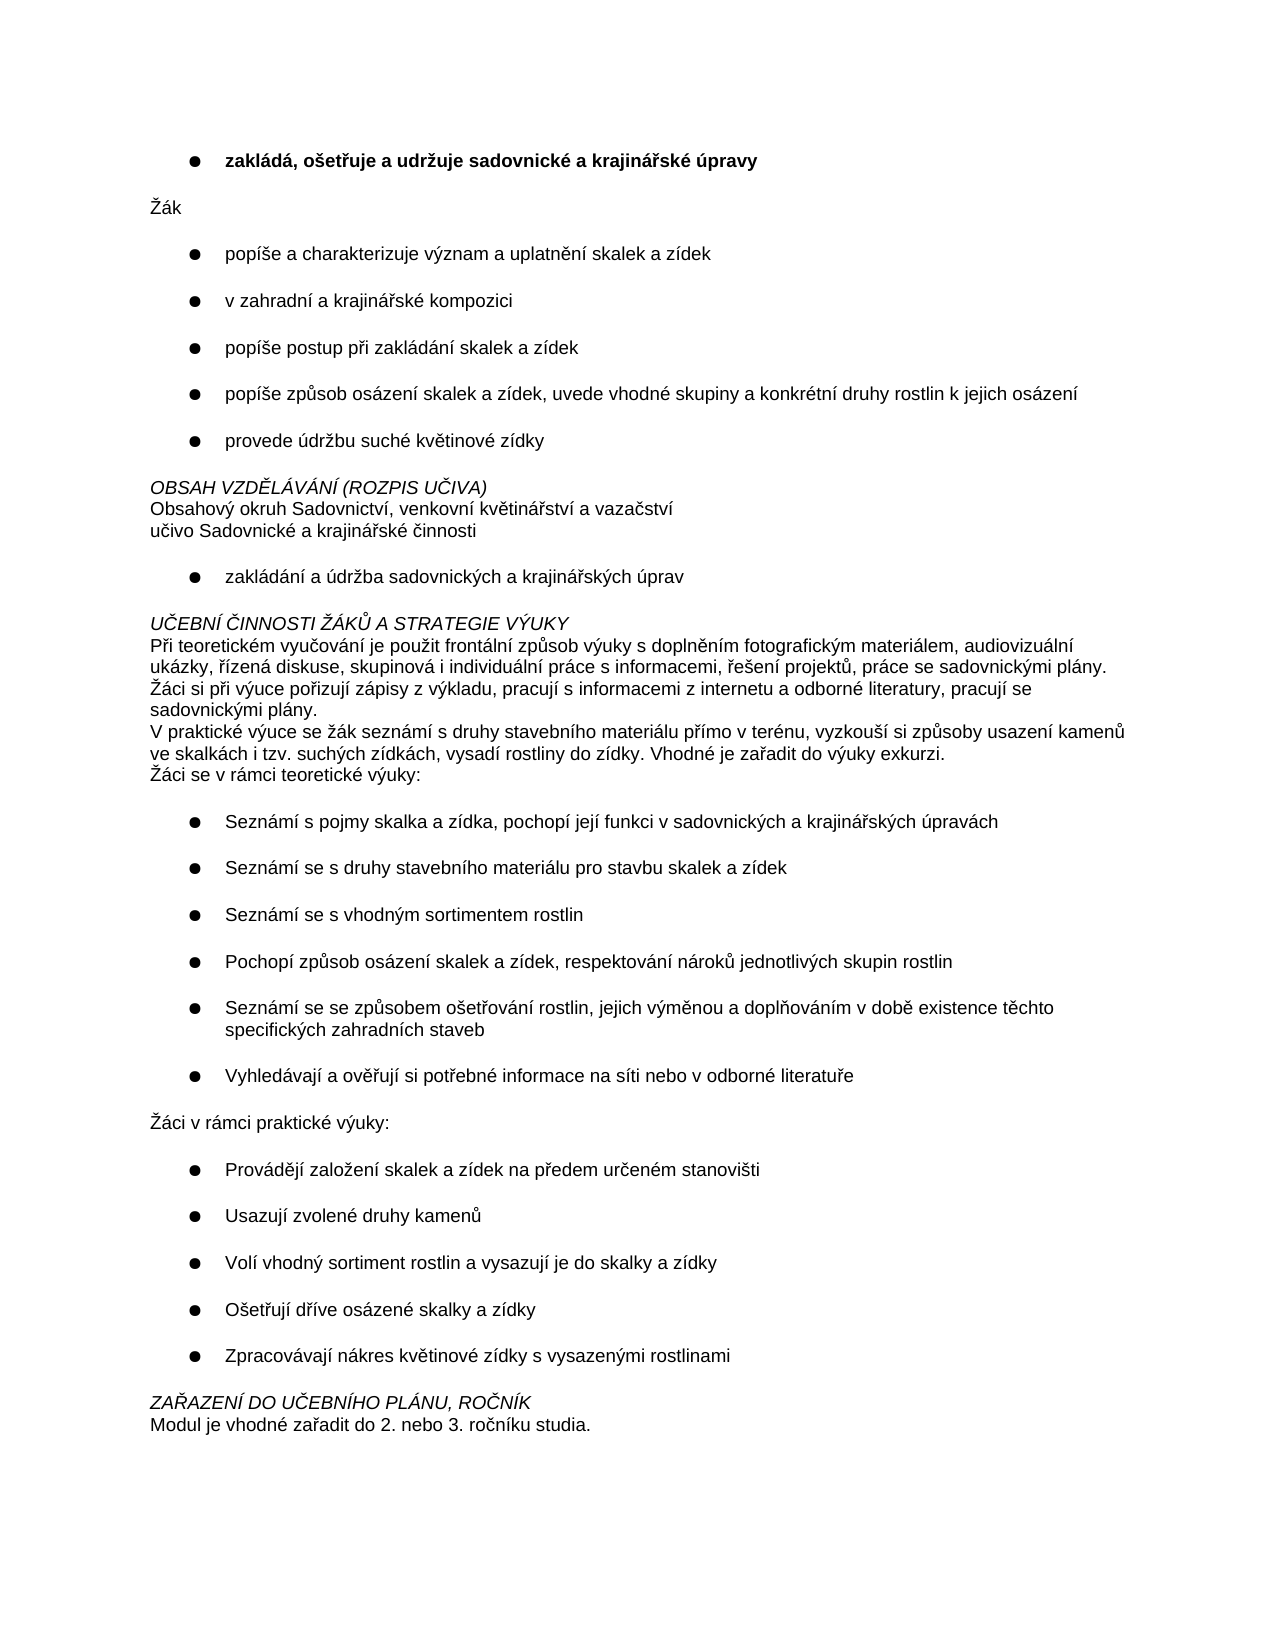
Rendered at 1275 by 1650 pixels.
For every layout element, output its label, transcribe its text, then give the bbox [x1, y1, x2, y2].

list v zahradní a krajinářské kompozici [187, 290, 1125, 312]
text Žáci v rámci praktické výuky: [150, 1112, 1125, 1133]
subtitle Zařazení do učebního plánu, ročník [150, 1392, 1125, 1413]
text Při teoretickém vyučování je použit frontální způsob výuky s doplněním fotografickým materiálem, audiovizuální ukázky, řízená diskuse, skupinová i individuální práce s informacemi, řešení projektů, práce se sadovnickými plány. [150, 634, 1125, 678]
list Usazují zvolené druhy kamenů [187, 1205, 1125, 1227]
list provede údržbu suché květinové zídky [187, 430, 1125, 452]
text Modul je vhodné zařadit do 2. nebo 3. ročníku studia. [150, 1413, 1125, 1435]
list Zpracovávají nákres květinové zídky s vysazenými rostlinami [187, 1345, 1125, 1367]
list Ošetřují dříve osázené skalky a zídky [187, 1298, 1125, 1320]
text Žák [150, 197, 1125, 218]
list popíše a charakterizuje význam a uplatnění skalek a zídek [187, 243, 1125, 265]
text učivo Sadovnické a krajinářské činnosti [150, 520, 1125, 541]
text V praktické výuce se žák seznámí s druhy stavebního materiálu přímo v terénu, vyzkouší si způsoby usazení kamenů ve skalkách i tzv. suchých zídkách, vysadí rostliny do zídky. Vhodné je zařadit do výuky exkurzi. [150, 721, 1125, 764]
subtitle Obsah vzdělávání (rozpis učiva) [150, 477, 1125, 498]
list zakládá, ošetřuje a udržuje sadovnické a krajinářské úpravy [187, 150, 1125, 172]
list Pochopí způsob osázení skalek a zídek, respektování nároků jednotlivých skupin rostlin [187, 950, 1125, 972]
list Volí vhodný sortiment rostlin a vysazují je do skalky a zídky [187, 1252, 1125, 1273]
list Seznámí se s vhodným sortimentem rostlin [187, 904, 1125, 925]
list Seznámí se se způsobem ošetřování rostlin, jejich výměnou a doplňováním v době existence těchto specifických zahradních staveb [187, 997, 1125, 1040]
list Vyhledávají a ověřují si potřebné informace na síti nebo v odborné literatuře [187, 1065, 1125, 1087]
text Obsahový okruh Sadovnictví, venkovní květinářství a vazačství [150, 498, 1125, 520]
text Žáci si při výuce pořizují zápisy z výkladu, pracují s informacemi z internetu a odborné literatury, pracují se sadovnickými plány. [150, 678, 1125, 721]
subtitle Učební činnosti žáků a strategie výuky [150, 613, 1125, 634]
text Žáci se v rámci teoretické výuky: [150, 764, 1125, 785]
list Seznámí s pojmy skalka a zídka, pochopí její funkci v sadovnických a krajinářských úpravách [187, 810, 1125, 832]
list Seznámí se s druhy stavebního materiálu pro stavbu skalek a zídek [187, 857, 1125, 879]
list popíše postup při zakládání skalek a zídek [187, 337, 1125, 358]
list zakládání a údržba sadovnických a krajinářských úprav [187, 566, 1125, 588]
list Provádějí založení skalek a zídek na předem určeném stanovišti [187, 1158, 1125, 1180]
list popíše způsob osázení skalek a zídek, uvede vhodné skupiny a konkrétní druhy rostlin k jejich osázení [187, 383, 1125, 405]
